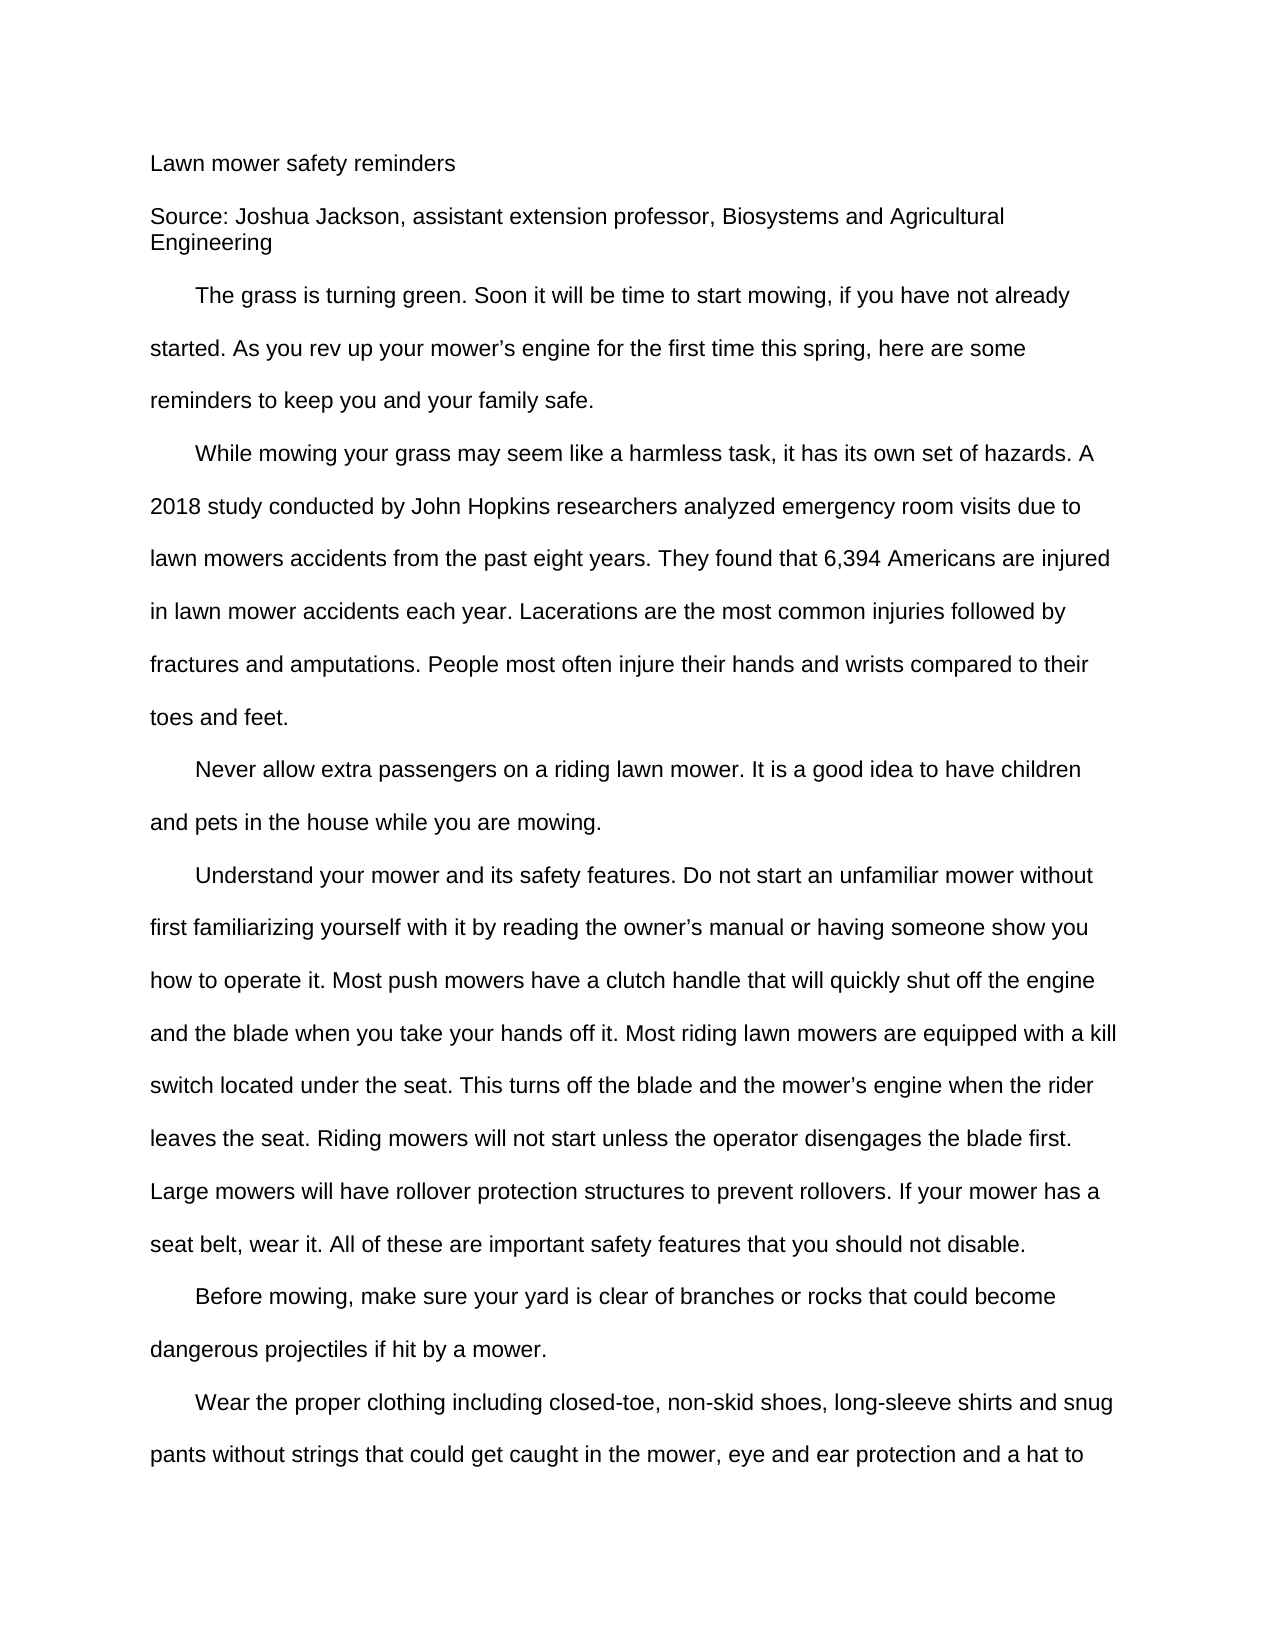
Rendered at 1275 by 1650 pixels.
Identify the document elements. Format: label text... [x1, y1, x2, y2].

text Understand your mower and its safety features. Do not start an unfamiliar mower without first familiarizing yourself with it by reading the owner’s manual or having someone show you how to operate it. Most push mowers have a clutch handle that will quickly shut off the engine and the blade when you take your hands off it. Most riding lawn mowers are equipped with a kill switch located under the seat. This turns off the blade and the mower’s engine when the rider leaves the seat. Riding mowers will not start unless the operator disengages the blade first. Large mowers will have rollover protection structures to prevent rollovers. If your mower has a seat belt, wear it. All of these are important safety features that you should not disable. [150, 862, 1125, 1257]
text Before mowing, make sure your yard is clear of branches or rocks that could become dangerous projectiles if hit by a mower. [150, 1283, 1125, 1362]
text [150, 1389, 1125, 1468]
text While mowing your grass may seem like a harmless task, it has its own set of hazards. A 2018 study conducted by John Hopkins researchers analyzed emergency room visits due to lawn mowers accidents from the past eight years. They found that 6,394 Americans are injured in lawn mower accidents each year. Lacerations are the most common injuries followed by fractures and amputations. People most often injure their hands and wrists compared to their toes and feet. [150, 440, 1125, 730]
text Never allow extra passengers on a riding lawn mower. It is a good idea to have children and pets in the house while you are mowing. [150, 756, 1125, 835]
text Source: Joshua Jackson, assistant extension professor, Biosystems and Agricultural Engineering [150, 203, 1125, 255]
text Lawn mower safety reminders [150, 150, 1125, 176]
text The grass is turning green. Soon it will be time to start mowing, if you have not already started. As you rev up your mower’s engine for the first time this spring, here are some reminders to keep you and your family safe. [150, 282, 1125, 413]
